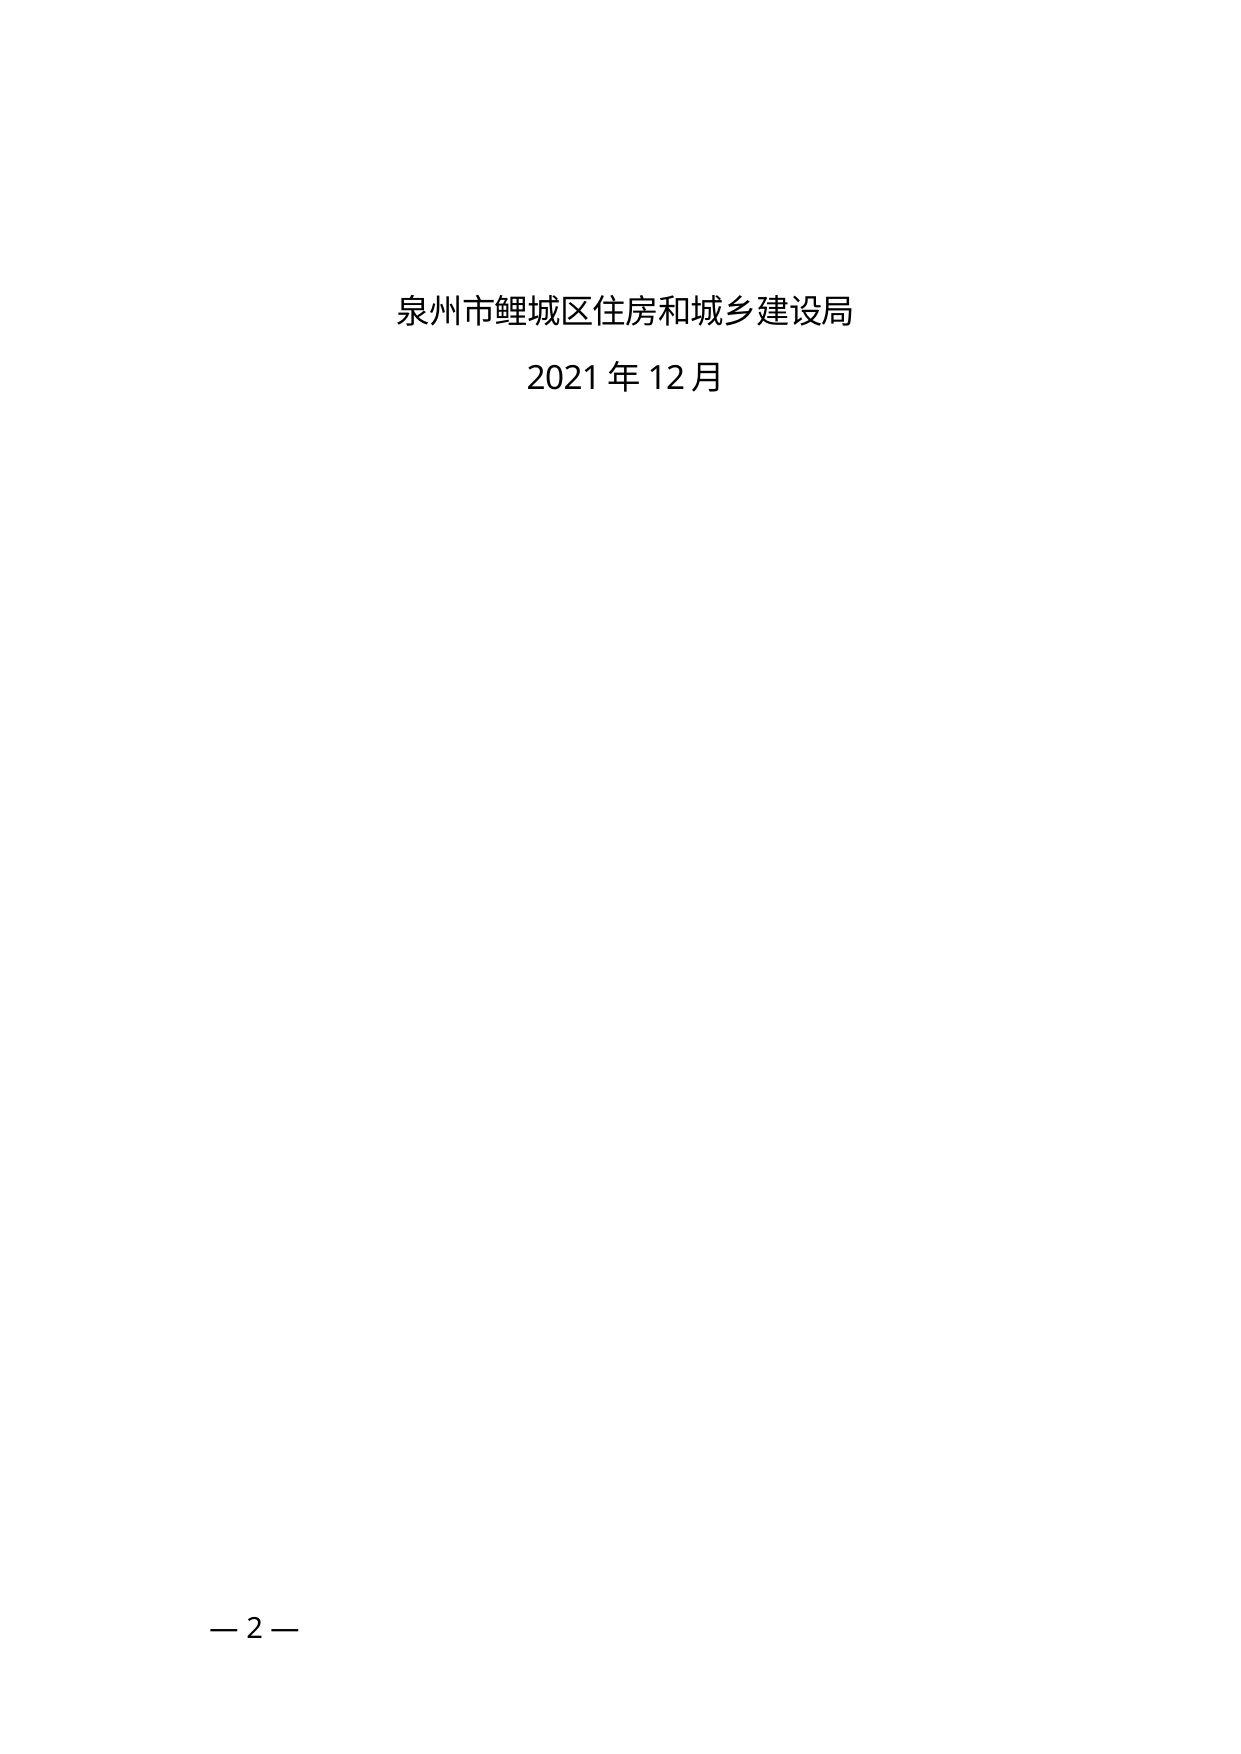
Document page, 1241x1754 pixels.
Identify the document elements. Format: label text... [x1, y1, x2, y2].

text 泉州市鲤城区住房和城乡建设局 [165, 276, 1087, 342]
text 2021年12月 [165, 342, 1087, 408]
